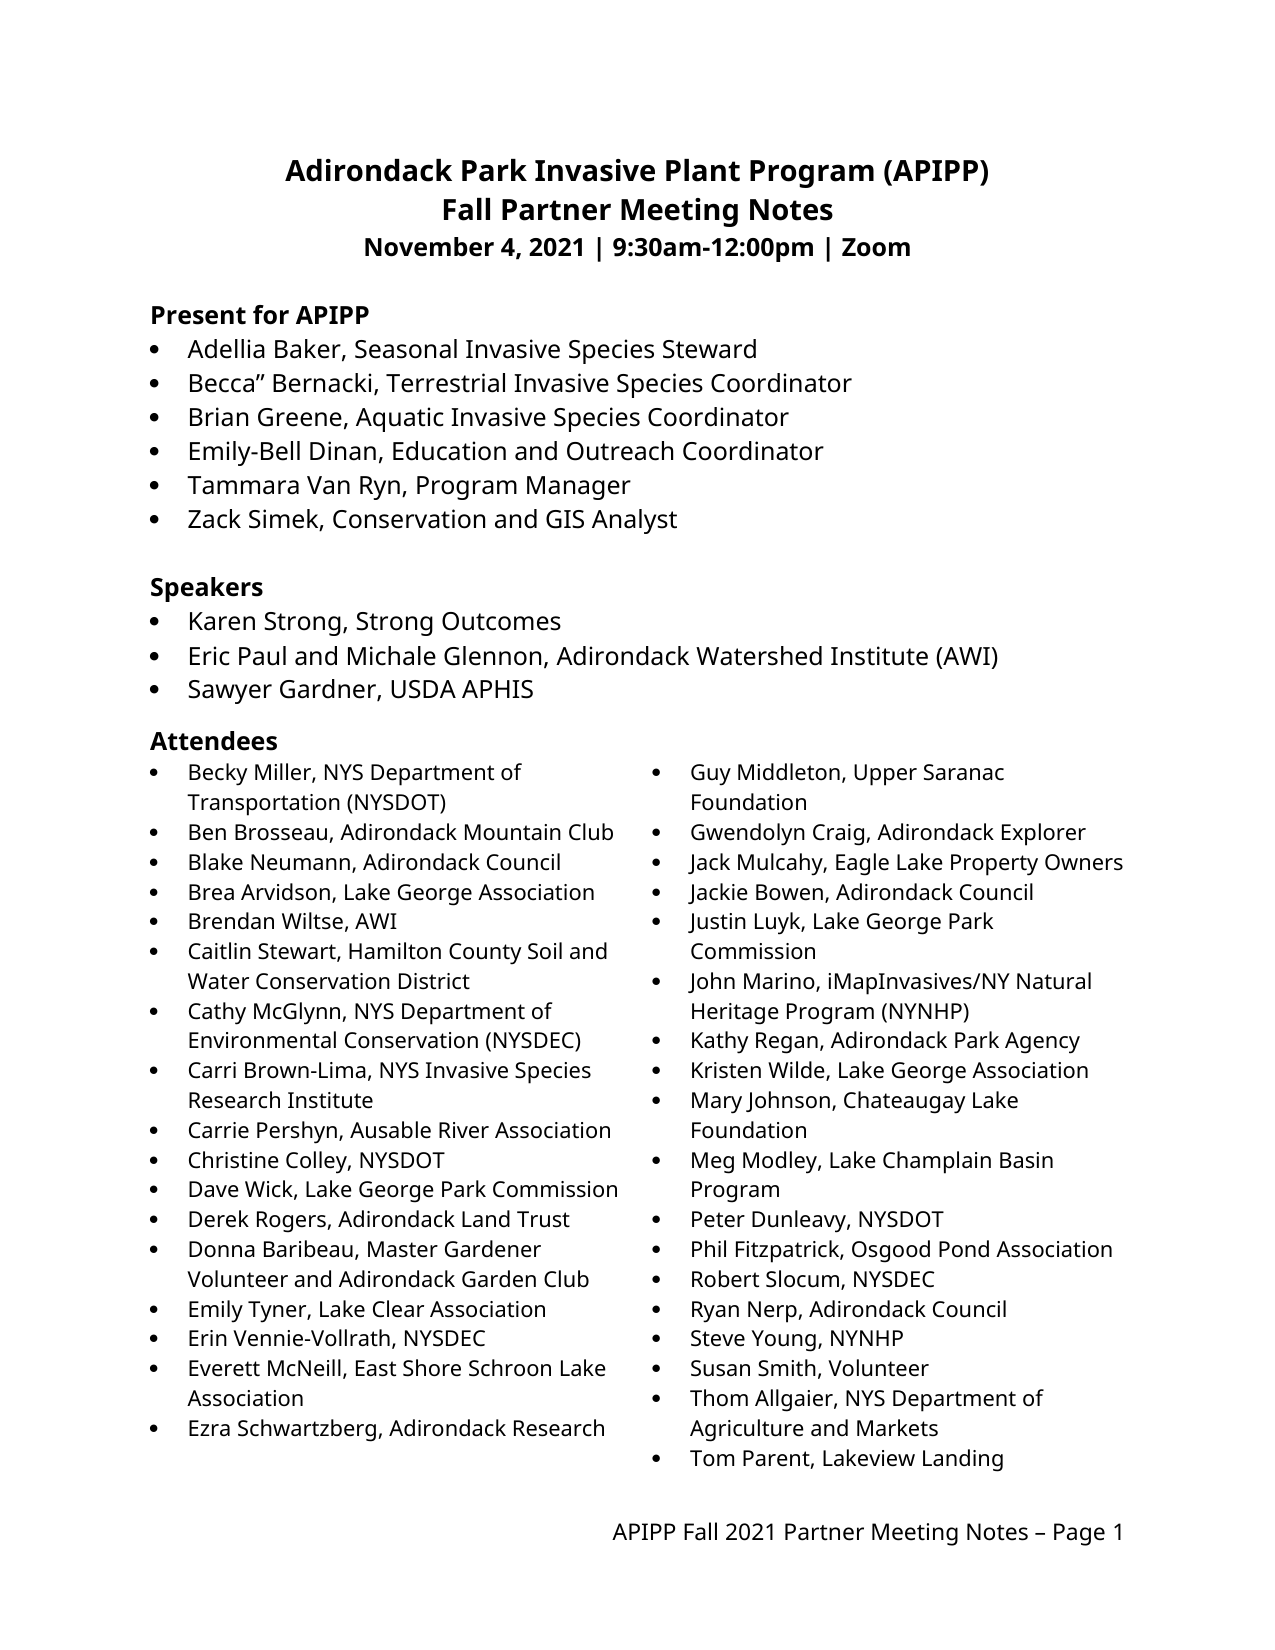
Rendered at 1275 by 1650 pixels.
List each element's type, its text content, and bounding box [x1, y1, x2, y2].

list Everett McNeill, East Shore Schroon Lake Association [150, 1353, 622, 1413]
list Dave Wick, Lake George Park Commission [150, 1174, 622, 1204]
list Gwendolyn Craig, Adirondack Explorer [652, 817, 1125, 847]
list Jack Mulcahy, Eagle Lake Property Owners [652, 847, 1125, 877]
text Fall Partner Meeting Notes [150, 190, 1125, 229]
list Cathy McGlynn, NYS Department of Environmental Conservation (NYSDEC) [150, 996, 622, 1055]
text Attendees [150, 723, 1125, 757]
list Erin Vennie-Vollrath, NYSDEC [150, 1323, 622, 1353]
list Zack Simek, Conservation and GIS Analyst [150, 502, 1125, 536]
list Caitlin Stewart, Hamilton County Soil and Water Conservation District [150, 936, 622, 996]
list Mary Johnson, Chateaugay Lake Foundation [652, 1085, 1125, 1145]
list Kristen Wilde, Lake George Association [652, 1055, 1125, 1085]
list John Marino, iMapInvasives/NY Natural Heritage Program (NYNHP) [652, 966, 1125, 1026]
list Phil Fitzpatrick, Osgood Pond Association [652, 1234, 1125, 1264]
list Robert Slocum, NYSDEC [652, 1264, 1125, 1294]
list Guy Middleton, Upper Saranac Foundation [652, 757, 1125, 817]
list Ezra Schwartzberg, Adirondack Research [150, 1413, 622, 1443]
list Sawyer Gardner, USDA APHIS [150, 672, 1125, 706]
list Christine Colley, NYSDOT [150, 1145, 622, 1174]
list Jackie Bowen, Adirondack Council [652, 877, 1125, 906]
list Justin Luyk, Lake George Park Commission [652, 906, 1125, 966]
list Carrie Pershyn, Ausable River Association [150, 1115, 622, 1145]
list Ben Brosseau, Adirondack Mountain Club [150, 817, 622, 847]
list Tammara Van Ryn, Program Manager [150, 468, 1125, 502]
list Steve Young, NYNHP [652, 1323, 1125, 1353]
list Becca” Bernacki, Terrestrial Invasive Species Coordinator [150, 366, 1125, 400]
list Brendan Wiltse, AWI [150, 906, 622, 936]
list Adellia Baker, Seasonal Invasive Species Steward [150, 332, 1125, 366]
list Donna Baribeau, Master Gardener Volunteer and Adirondack Garden Club [150, 1234, 622, 1294]
list Karen Strong, Strong Outcomes [150, 604, 1125, 638]
list Meg Modley, Lake Champlain Basin Program [652, 1145, 1125, 1204]
text Speakers [150, 570, 1125, 604]
list Peter Dunleavy, NYSDOT [652, 1204, 1125, 1234]
list Thom Allgaier, NYS Department of Agriculture and Markets [652, 1383, 1125, 1443]
list Ryan Nerp, Adirondack Council [652, 1294, 1125, 1323]
list Brian Greene, Aquatic Invasive Species Coordinator [150, 400, 1125, 434]
list Tom Parent, Lakeview Landing [652, 1443, 1125, 1472]
list Brea Arvidson, Lake George Association [150, 877, 622, 906]
list Emily Tyner, Lake Clear Association [150, 1294, 622, 1323]
text Present for APIPP [150, 297, 1125, 332]
list Emily-Bell Dinan, Education and Outreach Coordinator [150, 434, 1125, 468]
text November 4, 2021 | 9:30am-12:00pm | Zoom [150, 229, 1125, 263]
list Carri Brown-Lima, NYS Invasive Species Research Institute [150, 1055, 622, 1115]
list Blake Neumann, Adirondack Council [150, 847, 622, 877]
list Becky Miller, NYS Department of Transportation (NYSDOT) [150, 757, 622, 817]
list Derek Rogers, Adirondack Land Trust [150, 1204, 622, 1234]
list Eric Paul and Michale Glennon, Adirondack Watershed Institute (AWI) [150, 638, 1125, 672]
text Adirondack Park Invasive Plant Program (APIPP) [150, 150, 1125, 190]
list Susan Smith, Volunteer [652, 1353, 1125, 1383]
list Kathy Regan, Adirondack Park Agency [652, 1026, 1125, 1055]
